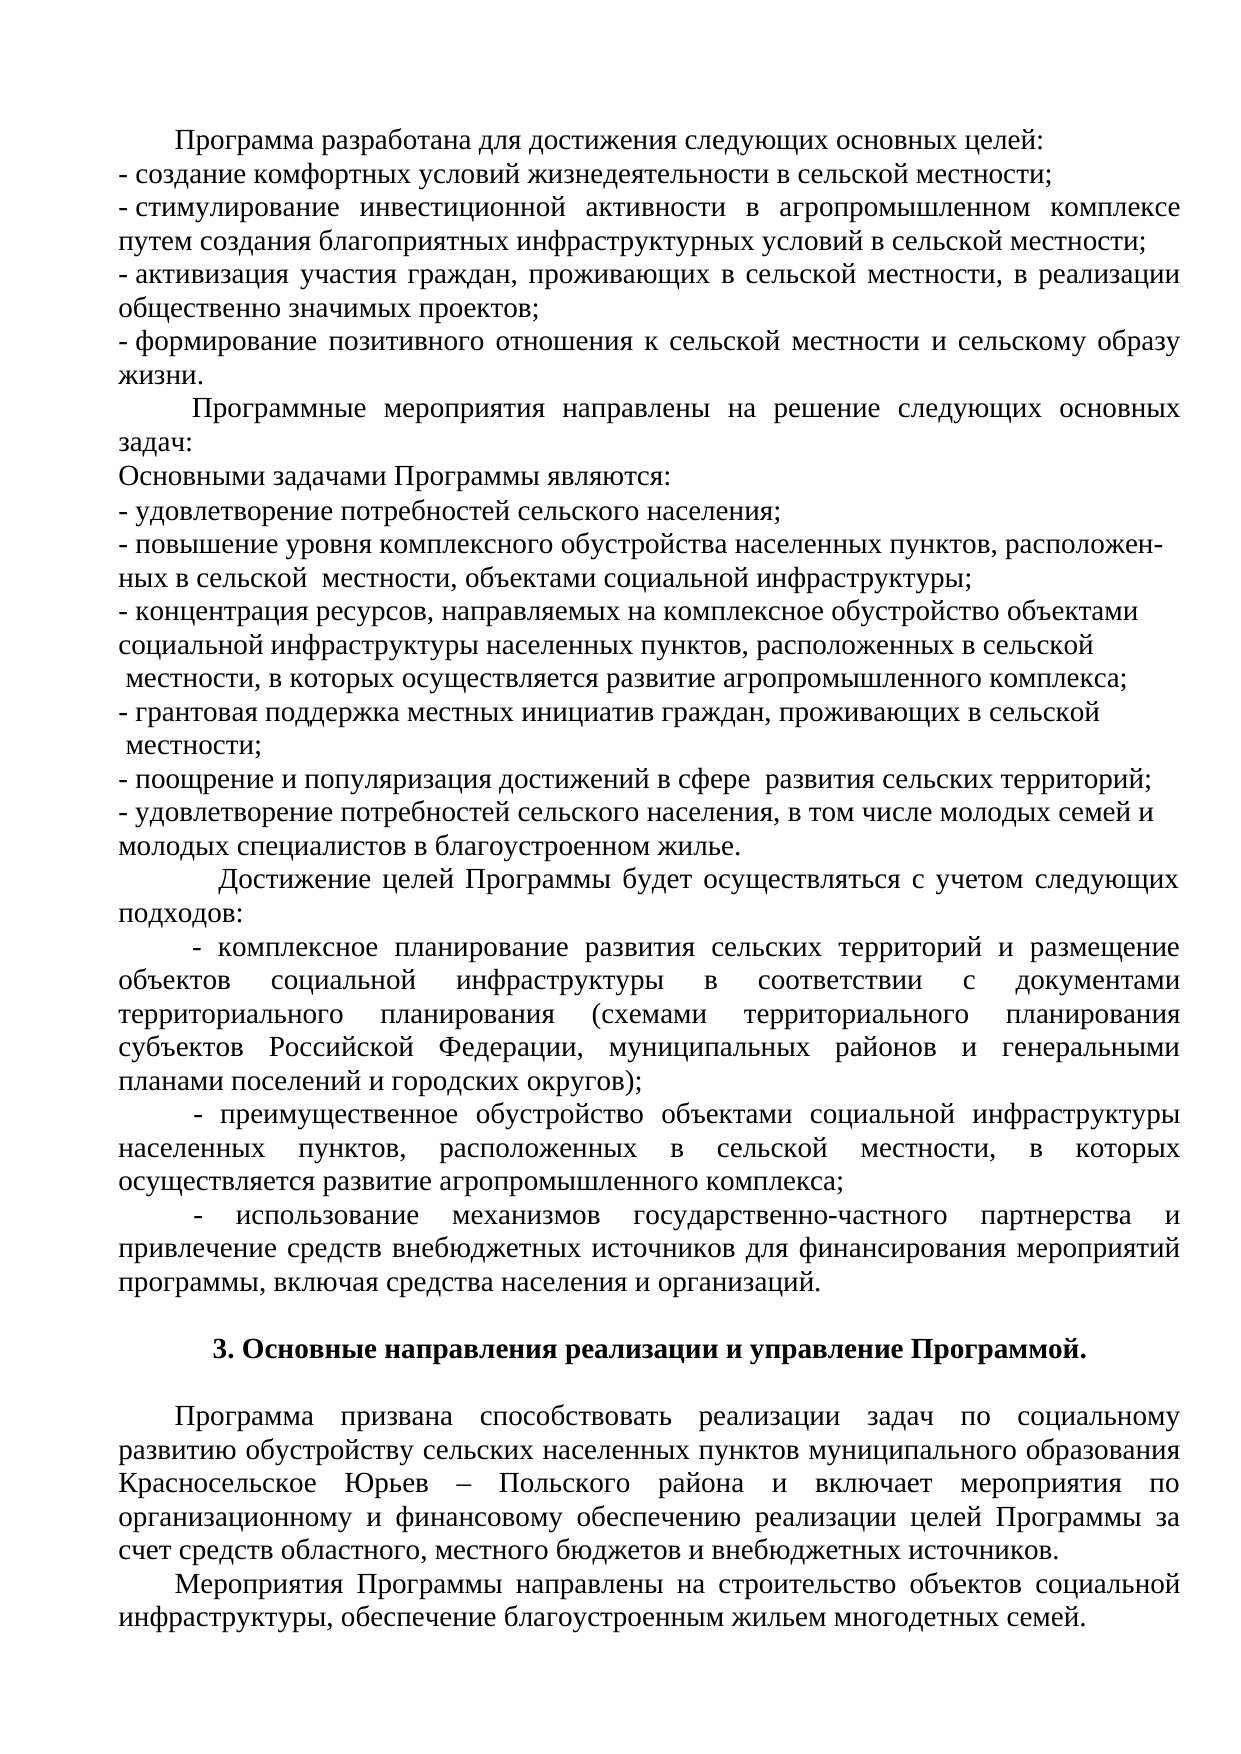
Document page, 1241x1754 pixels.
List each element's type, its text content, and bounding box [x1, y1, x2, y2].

table_cell - концентрация ресурсов, направляемых на комплексное обустройство объектами социальной инфраструктуры населенных пунктов, расположенных в сельской местности, в которых осуществляется развитие агропромышленного комплекса; - грантовая поддержка местных инициатив граждан, проживающих в сельской местности; - поощрение и популяризация достижений в сфере развития сельских территорий; - удовлетворение потребностей сельского населения, в том числе молодых семей и молодых специалистов в благоустроенном жилье. [107, 593, 1240, 862]
text Достижение целей Программы будет осуществляться с учетом следующих подходов: [118, 862, 1181, 929]
table_header Основными задачами Программы являются: [107, 458, 1240, 493]
text - комплексное планирование развития сельских территорий и размещение объектов социальной инфраструктуры в соответствии с документами территориального планирования (схемами территориального планирования субъектов Российской Федерации, муниципальных районов и генеральными планами поселений и городских округов); [118, 929, 1181, 1096]
text Программа разработана для достижения следующих основных целей: [118, 122, 1181, 156]
text 3. Основные направления реализации и управление Программой. [118, 1331, 1181, 1365]
text - формирование позитивного отношения к сельской местности и сельскому образу жизни. [118, 323, 1181, 391]
table_cell - повышение уровня комплексного обустройства населенных пунктов, расположен- ных в сельской местности, объектами социальной инфраструктуры; [107, 526, 1240, 593]
text - преимущественное обустройство объектами социальной инфраструктуры населенных пунктов, расположенных в сельской местности, в которых осуществляется развитие агропромышленного комплекса; [118, 1096, 1181, 1197]
table_cell - удовлетворение потребностей сельского населения; [107, 493, 1240, 526]
text - стимулирование инвестиционной активности в агропромышленном комплексе путем создания благоприятных инфраструктурных условий в сельской местности; [118, 189, 1181, 256]
text Программа призвана способствовать реализации задач по социальному развитию обустройству сельских населенных пунктов муниципального образования Красносельское Юрьев – Польского района и включает мероприятия по организационному и финансовому обеспечению реализации целей Программы за счет средств областного, местного бюджетов и внебюджетных источников. [118, 1398, 1181, 1566]
text Мероприятия Программы направлены на строительство объектов социальной инфраструктуры, обеспечение благоустроенным жильем многодетных семей. [118, 1566, 1181, 1633]
text - создание комфортных условий жизнедеятельности в сельской местности; [118, 156, 1181, 189]
text - активизация участия граждан, проживающих в сельской местности, в реализации общественно значимых проектов; [118, 256, 1181, 323]
text - использование механизмов государственно-частного партнерства и привлечение средств внебюджетных источников для финансирования мероприятий программы, включая средства населения и организаций. [118, 1197, 1181, 1298]
text Программные мероприятия направлены на решение следующих основных задач: [118, 391, 1181, 458]
